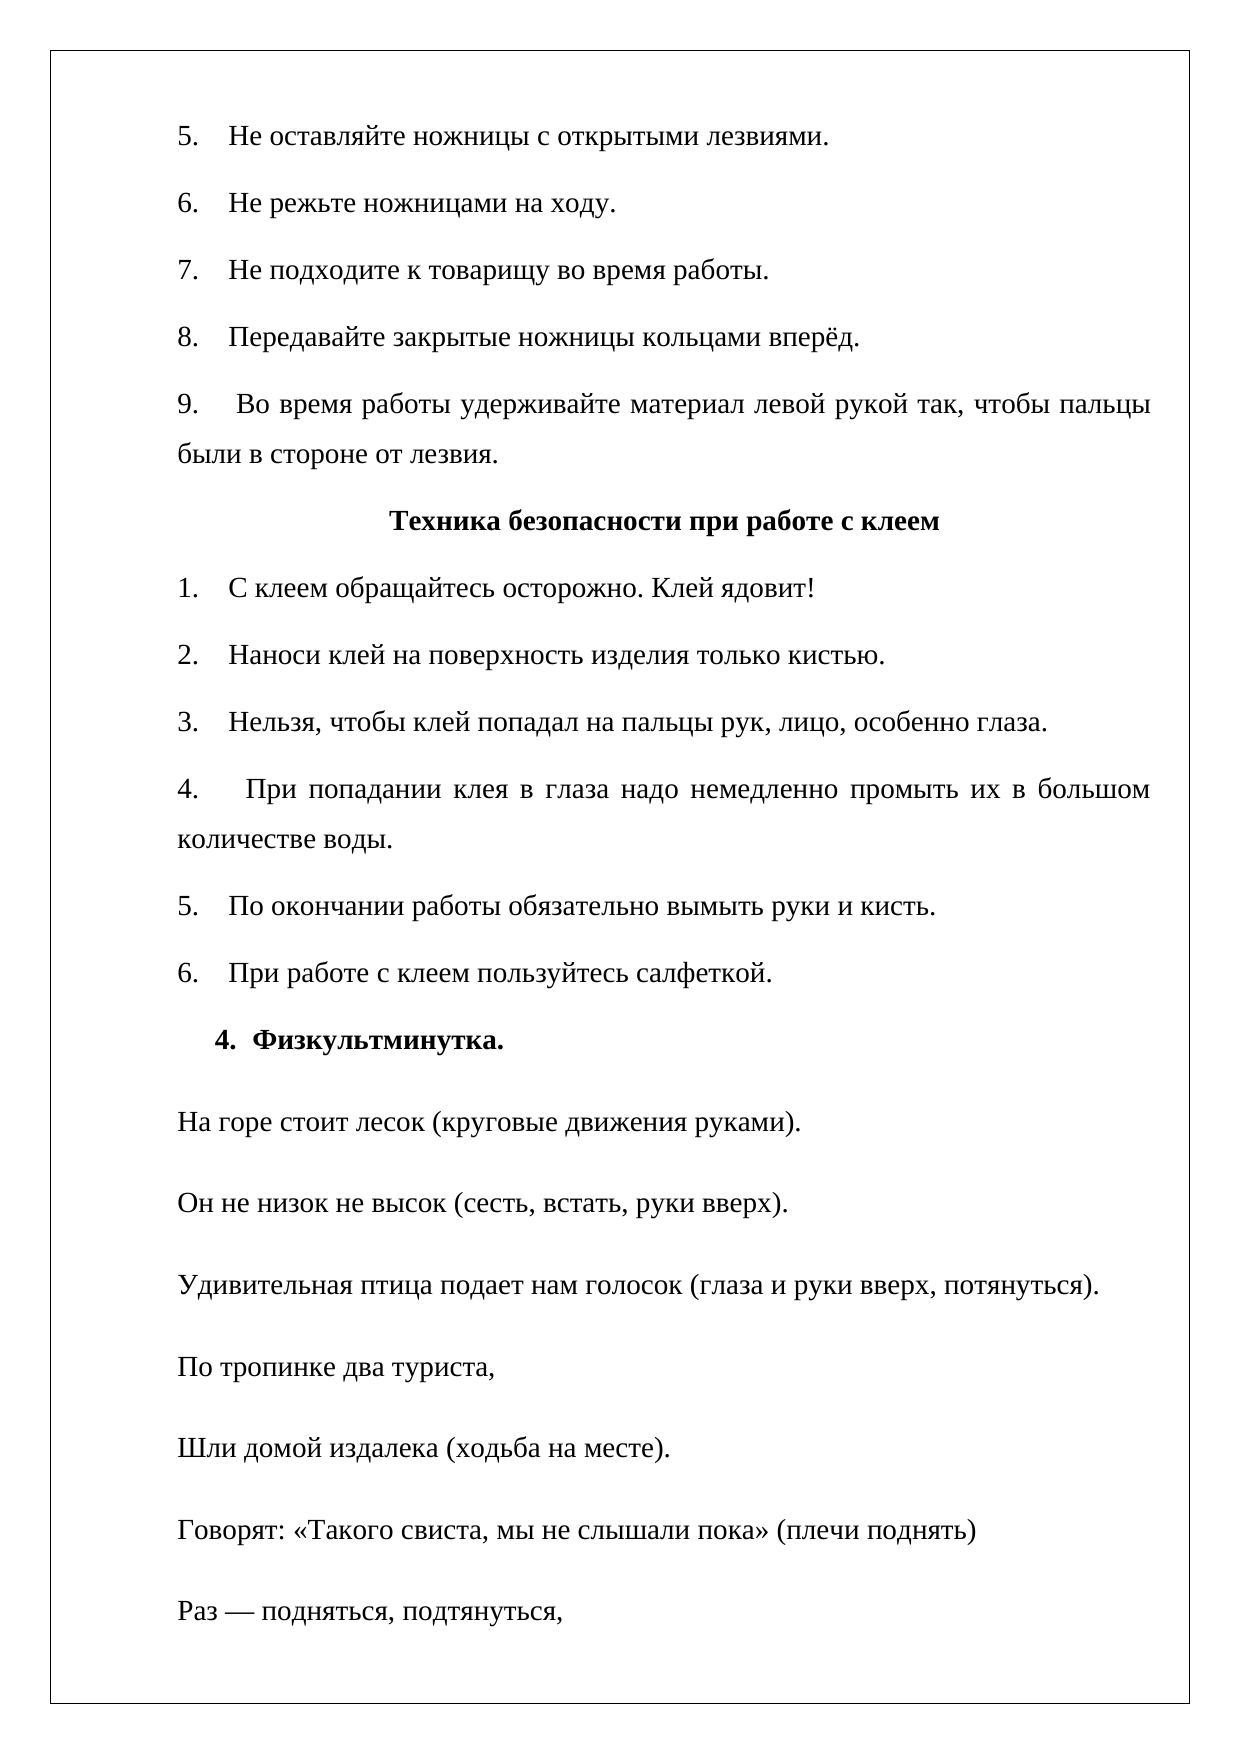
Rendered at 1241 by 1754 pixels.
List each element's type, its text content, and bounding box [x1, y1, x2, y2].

list Физкультминутка. [214, 1022, 1152, 1056]
text 9. Во время работы удерживайте материал левой рукой так, чтобы пальцы были в стороне от лезвия. [177, 386, 1152, 470]
text 8. Передавайте закрытые ножницы кольцами вперёд. [177, 319, 1152, 352]
text 5. По окончании работы обязательно вымыть руки и кисть. [177, 888, 1152, 922]
text Техника безопасности при работе с клеем [177, 503, 1152, 537]
text 2. Наноси клей на поверхность изделия только кистью. [177, 637, 1152, 671]
text Говорят: «Такого свиста, мы не слышали пока» (плечи поднять) [177, 1512, 1152, 1545]
text На горе стоит лесок (круговые движения руками). [177, 1104, 1152, 1137]
text Раз — подняться, подтянуться, [177, 1593, 1152, 1627]
text 5. Не оставляйте ножницы с открытыми лезвиями. [177, 118, 1152, 152]
text 6. При работе с клеем пользуйтесь салфеткой. [177, 955, 1152, 989]
text 4. При попадании клея в глаза надо немедленно промыть их в большом количестве воды. [177, 771, 1152, 855]
text 6. Не режьте ножницами на ходу. [177, 185, 1152, 218]
text 1. С клеем обращайтесь осторожно. Клей ядовит! [177, 570, 1152, 604]
text Удивительная птица подает нам голосок (глаза и руки вверх, потянуться). [177, 1267, 1152, 1301]
text 3. Нельзя, чтобы клей попадал на пальцы рук, лицо, особенно глаза. [177, 704, 1152, 738]
text По тропинке два туриста, [177, 1349, 1152, 1382]
text Шли домой издалека (ходьба на месте). [177, 1430, 1152, 1464]
text 7. Не подходите к товарищу во время работы. [177, 252, 1152, 286]
text Он не низок не высок (сесть, встать, руки вверх). [177, 1186, 1152, 1219]
